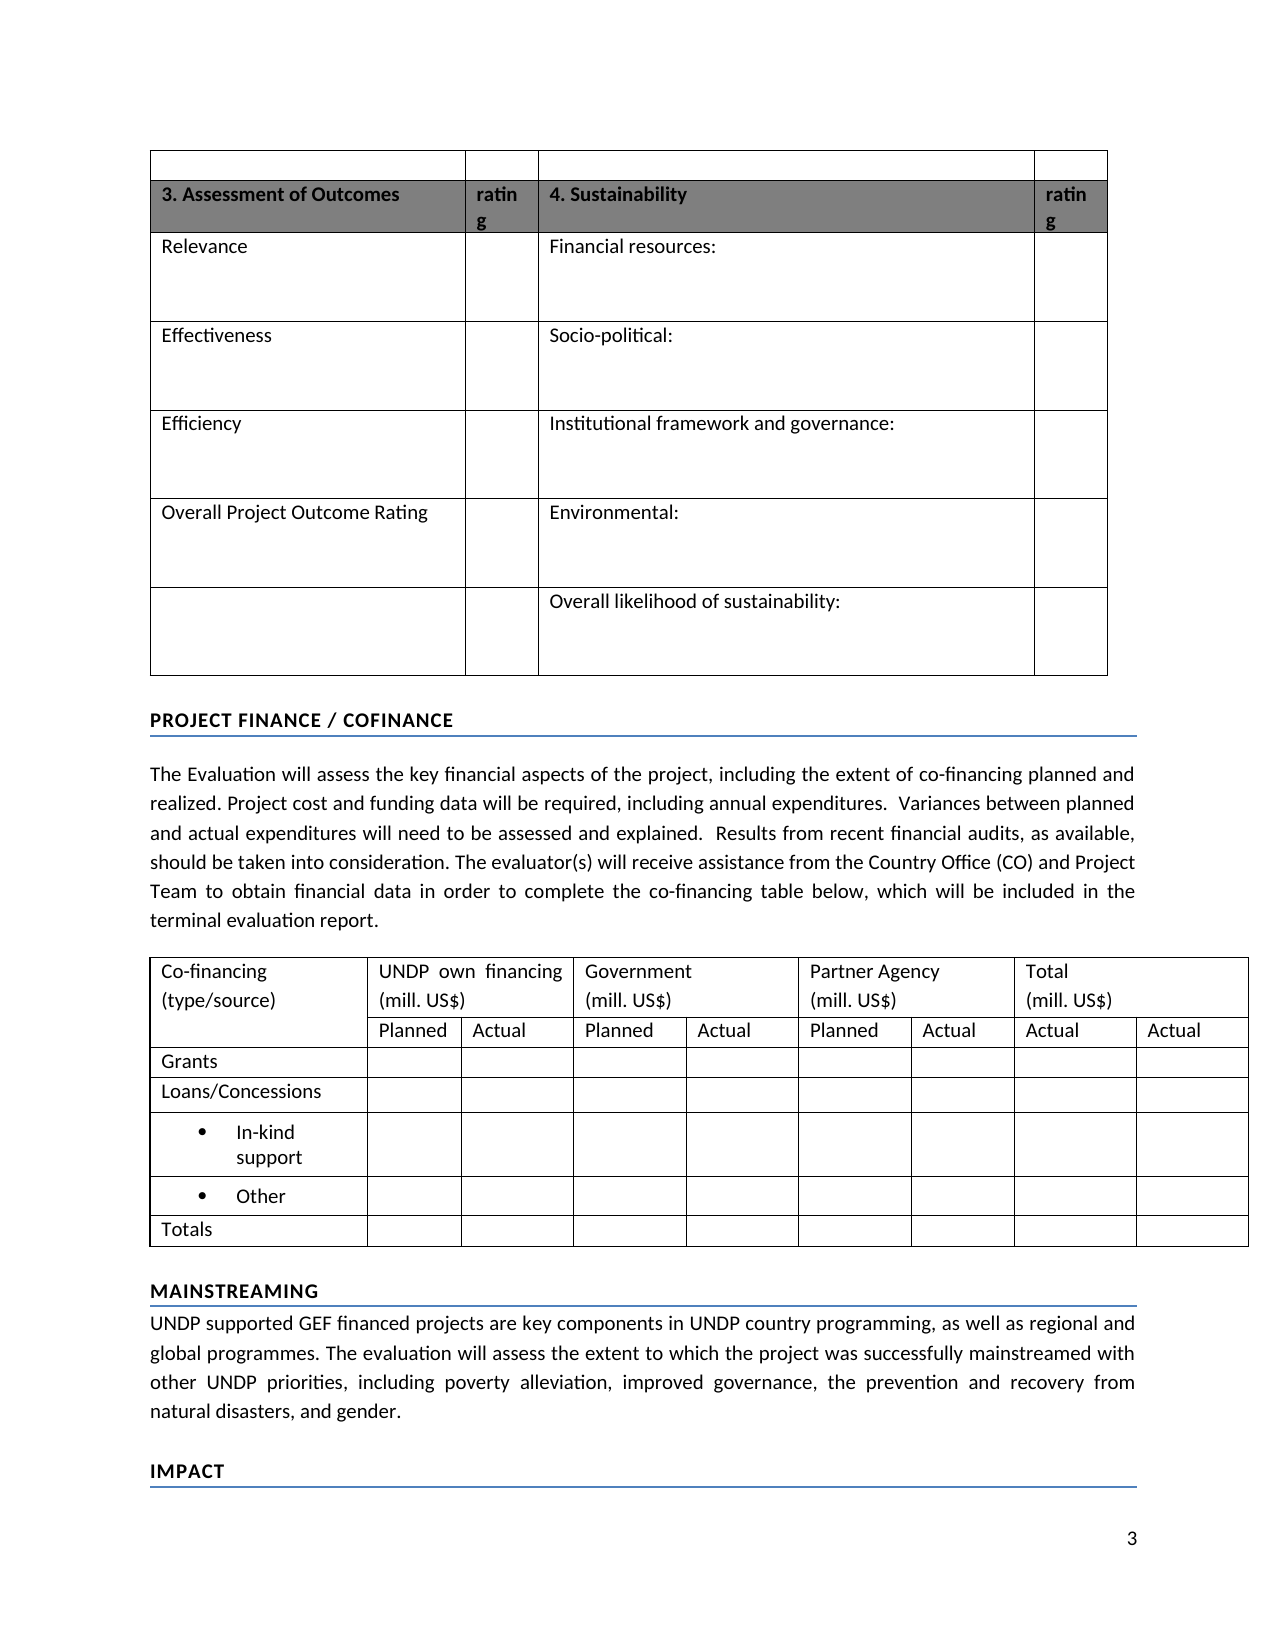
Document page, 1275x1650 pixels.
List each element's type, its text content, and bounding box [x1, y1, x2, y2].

table_cell [574, 1048, 686, 1077]
table_cell Actual [1137, 1018, 1248, 1047]
table_cell [462, 1113, 573, 1176]
table_cell Financial resources: [539, 233, 1034, 321]
table_cell Planned [574, 1018, 686, 1047]
table_cell [466, 411, 538, 498]
table_cell [1015, 1113, 1136, 1176]
table_cell Relevance [151, 233, 465, 321]
table_cell [1035, 499, 1107, 587]
table_cell Planned [799, 1018, 911, 1047]
table_cell [574, 1216, 686, 1246]
table_cell [687, 1177, 798, 1215]
table_cell [799, 1048, 911, 1077]
table_cell [466, 499, 538, 587]
table_cell [1035, 233, 1107, 321]
table_cell rating [466, 181, 538, 232]
table_cell [1137, 1113, 1248, 1176]
table_cell [368, 1078, 461, 1112]
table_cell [539, 151, 1034, 180]
table_cell Loans/Concessions [151, 1078, 367, 1112]
table_header Government (mill. US$) [574, 958, 798, 1017]
table_cell [912, 1078, 1014, 1112]
table_cell [912, 1113, 1014, 1176]
table_cell [687, 1048, 798, 1077]
table_cell [466, 233, 538, 321]
table_cell [574, 1113, 686, 1176]
table_cell Other [151, 1177, 367, 1215]
table_cell [1137, 1078, 1248, 1112]
table_cell Efficiency [151, 411, 465, 498]
table_cell 3. Assessment of Outcomes [151, 181, 465, 232]
table_cell Totals [151, 1216, 367, 1246]
table_cell [1137, 1177, 1248, 1215]
table_cell [799, 1216, 911, 1246]
table_header Total (mill. US$) [1015, 958, 1248, 1017]
table_cell [912, 1216, 1014, 1246]
table_cell [912, 1048, 1014, 1077]
table_cell Grants [151, 1048, 367, 1077]
table_cell [368, 1113, 461, 1176]
table_cell [1035, 322, 1107, 409]
table_cell [1015, 1048, 1136, 1077]
table_cell 4. Sustainability [539, 181, 1034, 232]
text The Evaluation will assess the key financial aspects of the project, including the extent of co-financing planned and realized. Project cost and funding data will be required, including annual expenditures. Variances between planned and actual expenditures will need to be assessed and explained. Results from recent financial audits, as available, should be taken into consideration. The evaluator(s) will receive assistance from the Country Office (CO) and Project Team to obtain financial data in order to complete the co-financing table below, which will be included in the terminal evaluation report. [150, 761, 1137, 933]
table_cell [1035, 151, 1107, 180]
table_cell [151, 588, 465, 675]
table_cell [912, 1177, 1014, 1215]
text UNDP supported GEF financed projects are key components in UNDP country programming, as well as regional and global programmes. The evaluation will assess the extent to which the project was successfully mainstreamed with other UNDP priorities, including poverty alleviation, improved governance, the prevention and recovery from natural disasters, and gender. [150, 1311, 1137, 1423]
table_cell Overall likelihood of sustainability: [539, 588, 1034, 675]
table_cell [466, 322, 538, 409]
table_cell rating [1035, 181, 1107, 232]
table_cell [462, 1177, 573, 1215]
table_cell [466, 588, 538, 675]
table_cell Planned [368, 1018, 461, 1047]
table_cell [1137, 1048, 1248, 1077]
table_cell [1015, 1177, 1136, 1215]
table_cell Actual [462, 1018, 573, 1047]
table_cell [368, 1216, 461, 1246]
table_cell Actual [912, 1018, 1014, 1047]
table_cell [799, 1078, 911, 1112]
table_cell [1035, 411, 1107, 498]
table_cell [466, 151, 538, 180]
table_cell Socio-political: [539, 322, 1034, 409]
table_cell [799, 1177, 911, 1215]
table_cell Overall Project Outcome Rating [151, 499, 465, 587]
subtitle Impact [150, 1458, 1137, 1486]
table_cell Institutional framework and governance: [539, 411, 1034, 498]
table_cell Effectiveness [151, 322, 465, 409]
subtitle Mainstreaming [150, 1278, 1137, 1305]
table_cell [687, 1078, 798, 1112]
table_cell [799, 1113, 911, 1176]
table_cell [574, 1078, 686, 1112]
table_header Co-financing (type/source) [151, 958, 367, 1047]
table_header UNDP own financing (mill. US$) [368, 958, 573, 1017]
table_cell Actual [1015, 1018, 1136, 1047]
table_cell [1137, 1216, 1248, 1246]
table_cell [687, 1216, 798, 1246]
table_cell [1035, 588, 1107, 675]
table_cell Environmental: [539, 499, 1034, 587]
table_cell [462, 1078, 573, 1112]
subtitle Project finance / cofinance [150, 708, 1137, 735]
table_cell [462, 1048, 573, 1077]
table_cell Actual [687, 1018, 798, 1047]
table_cell [368, 1177, 461, 1215]
table_cell [687, 1113, 798, 1176]
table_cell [151, 151, 465, 180]
table_header Partner Agency (mill. US$) [799, 958, 1014, 1017]
table_cell [462, 1216, 573, 1246]
table_cell [1015, 1078, 1136, 1112]
table_cell [1015, 1216, 1136, 1246]
table_cell [368, 1048, 461, 1077]
table_cell In-kind support [151, 1113, 367, 1176]
table_cell [574, 1177, 686, 1215]
